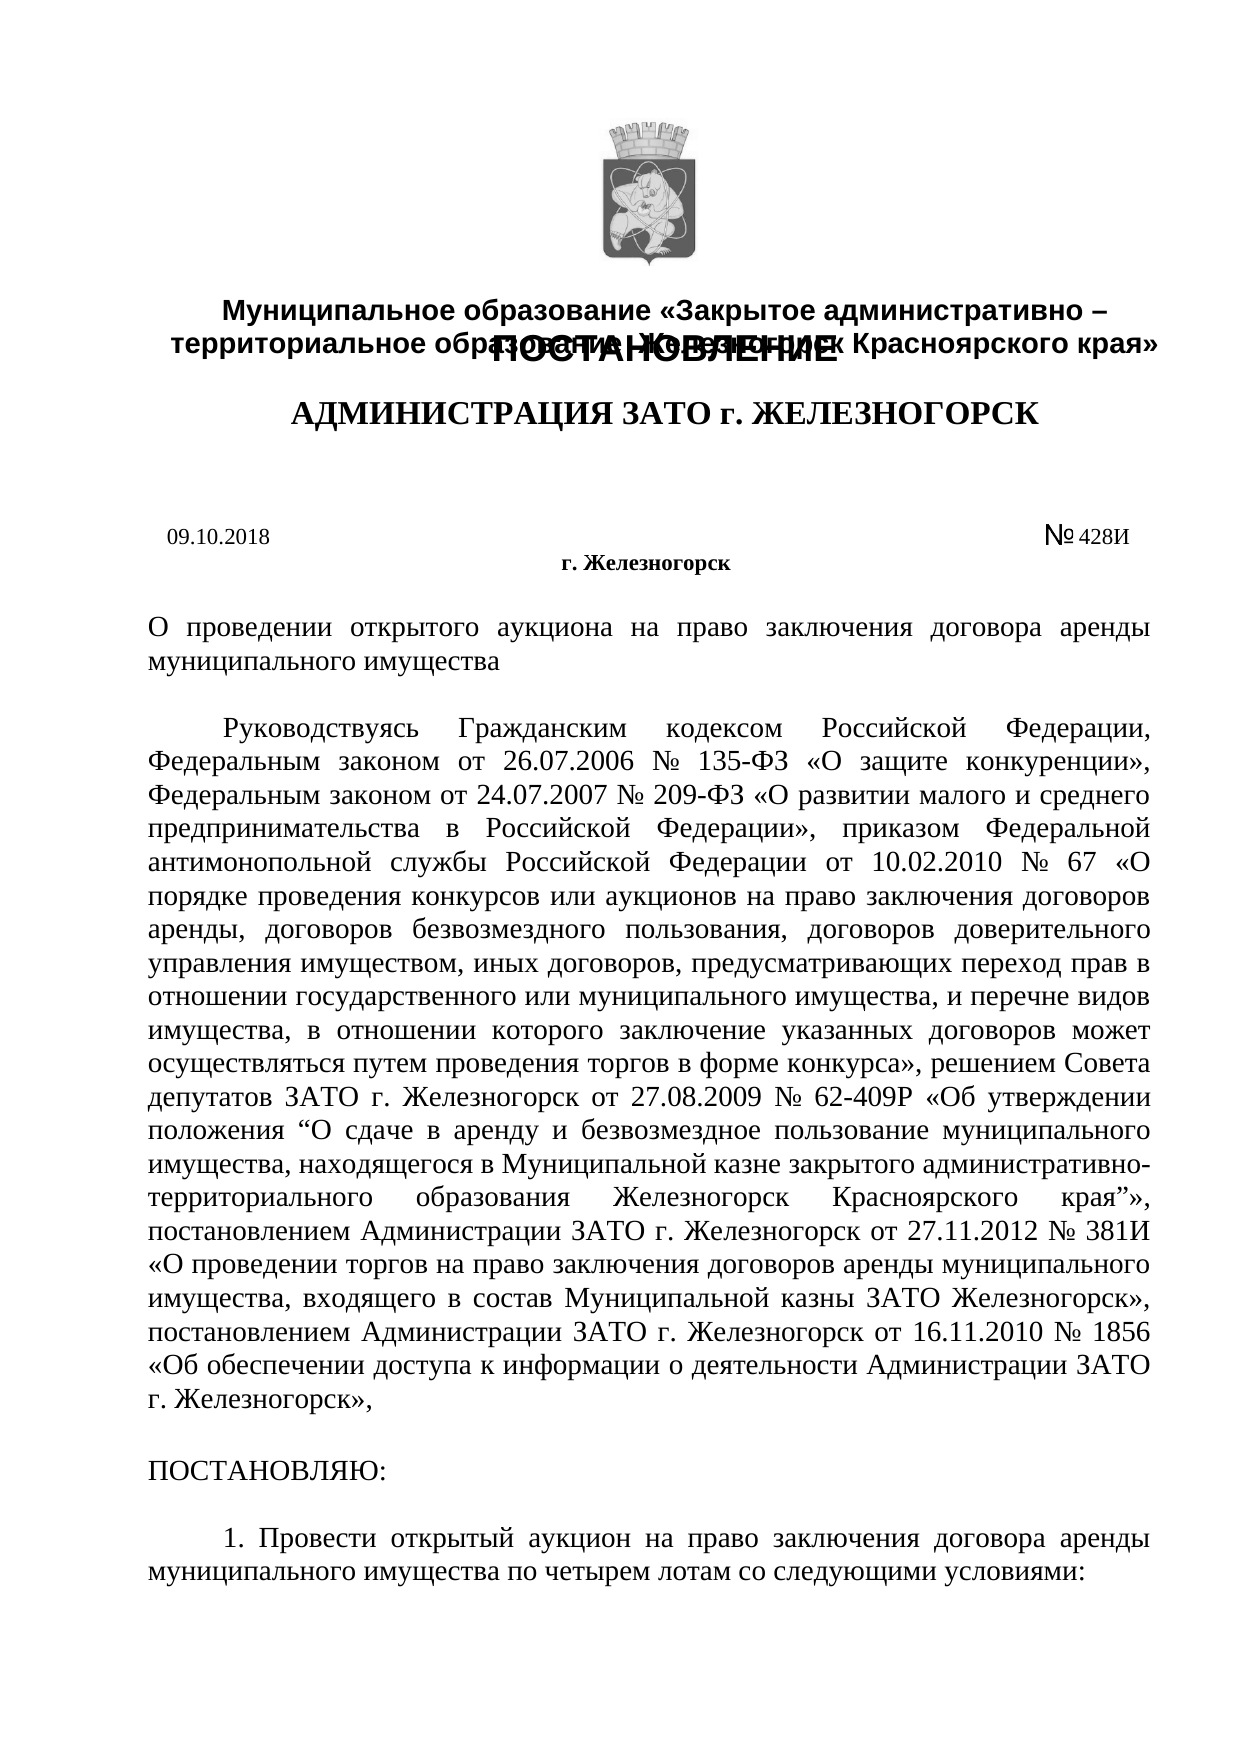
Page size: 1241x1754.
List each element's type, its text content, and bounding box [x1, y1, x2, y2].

text 1. Провести открытый аукцион на право заключения договора аренды муниципального имущества по четырем лотам со следующими условиями: [148, 1520, 1152, 1587]
text г. Железногорск [121, 549, 1171, 576]
text ПОСТАНОВЛЕНИЕ [149, 327, 1180, 370]
text Муниципальное образование «Закрытое административно – территориальное образование Железногорск Красноярского края» [149, 293, 1180, 327]
text ПОСТАНОВЛЯЮ: [148, 1453, 1152, 1486]
subtitle АДМИНИСТРАЦИЯ ЗАТО г. ЖЕЛЕЗНОГОРСК [149, 394, 1180, 432]
text О проведении открытого аукциона на право заключения договора аренды муниципального имущества [148, 609, 1152, 676]
text 09.10.2018 428И [121, 523, 1171, 549]
text Руководствуясь Гражданским кодексом Российской Федерации, Федеральным законом от 26.07.2006 № 135-ФЗ «О защите конкуренции», Федеральным законом от 24.07.2007 № 209-ФЗ «О развитии малого и среднего предпринимательства в Российской Федерации», приказом Федеральной антимонопольной службы Российской Федерации от 10.02.2010 № 67 «О порядке проведения конкурсов или аукционов на право заключения договоров аренды, договоров безвозмездного пользования, договоров доверительного управления имуществом, иных договоров, предусматривающих переход прав в отношении государственного или муниципального имущества, и перечне видов имущества, в отношении которого заключение указанных договоров может осуществляться путем проведения торгов в форме конкурса», решением Совета депутатов ЗАТО г. Железногорск от 27.08.2009 № 62-409Р «Об утверждении положения “О сдаче в аренду и безвозмездное пользование муниципального имущества, находящегося в Муниципальной казне закрытого административно-территориального образования Железногорск Красноярского края”», постановлением Администрации ЗАТО г. Железногорск от 27.11.2012 № 381И «О проведении торгов на право заключения договоров аренды муниципального имущества, входящего в состав Муниципальной казны ЗАТО Железногорск», постановлением Администрации ЗАТО г. Железногорск от 16.11.2010 № 1856 «Об обеспечении доступа к информации о деятельности Администрации ЗАТО г. Железногорск», [148, 710, 1152, 1414]
